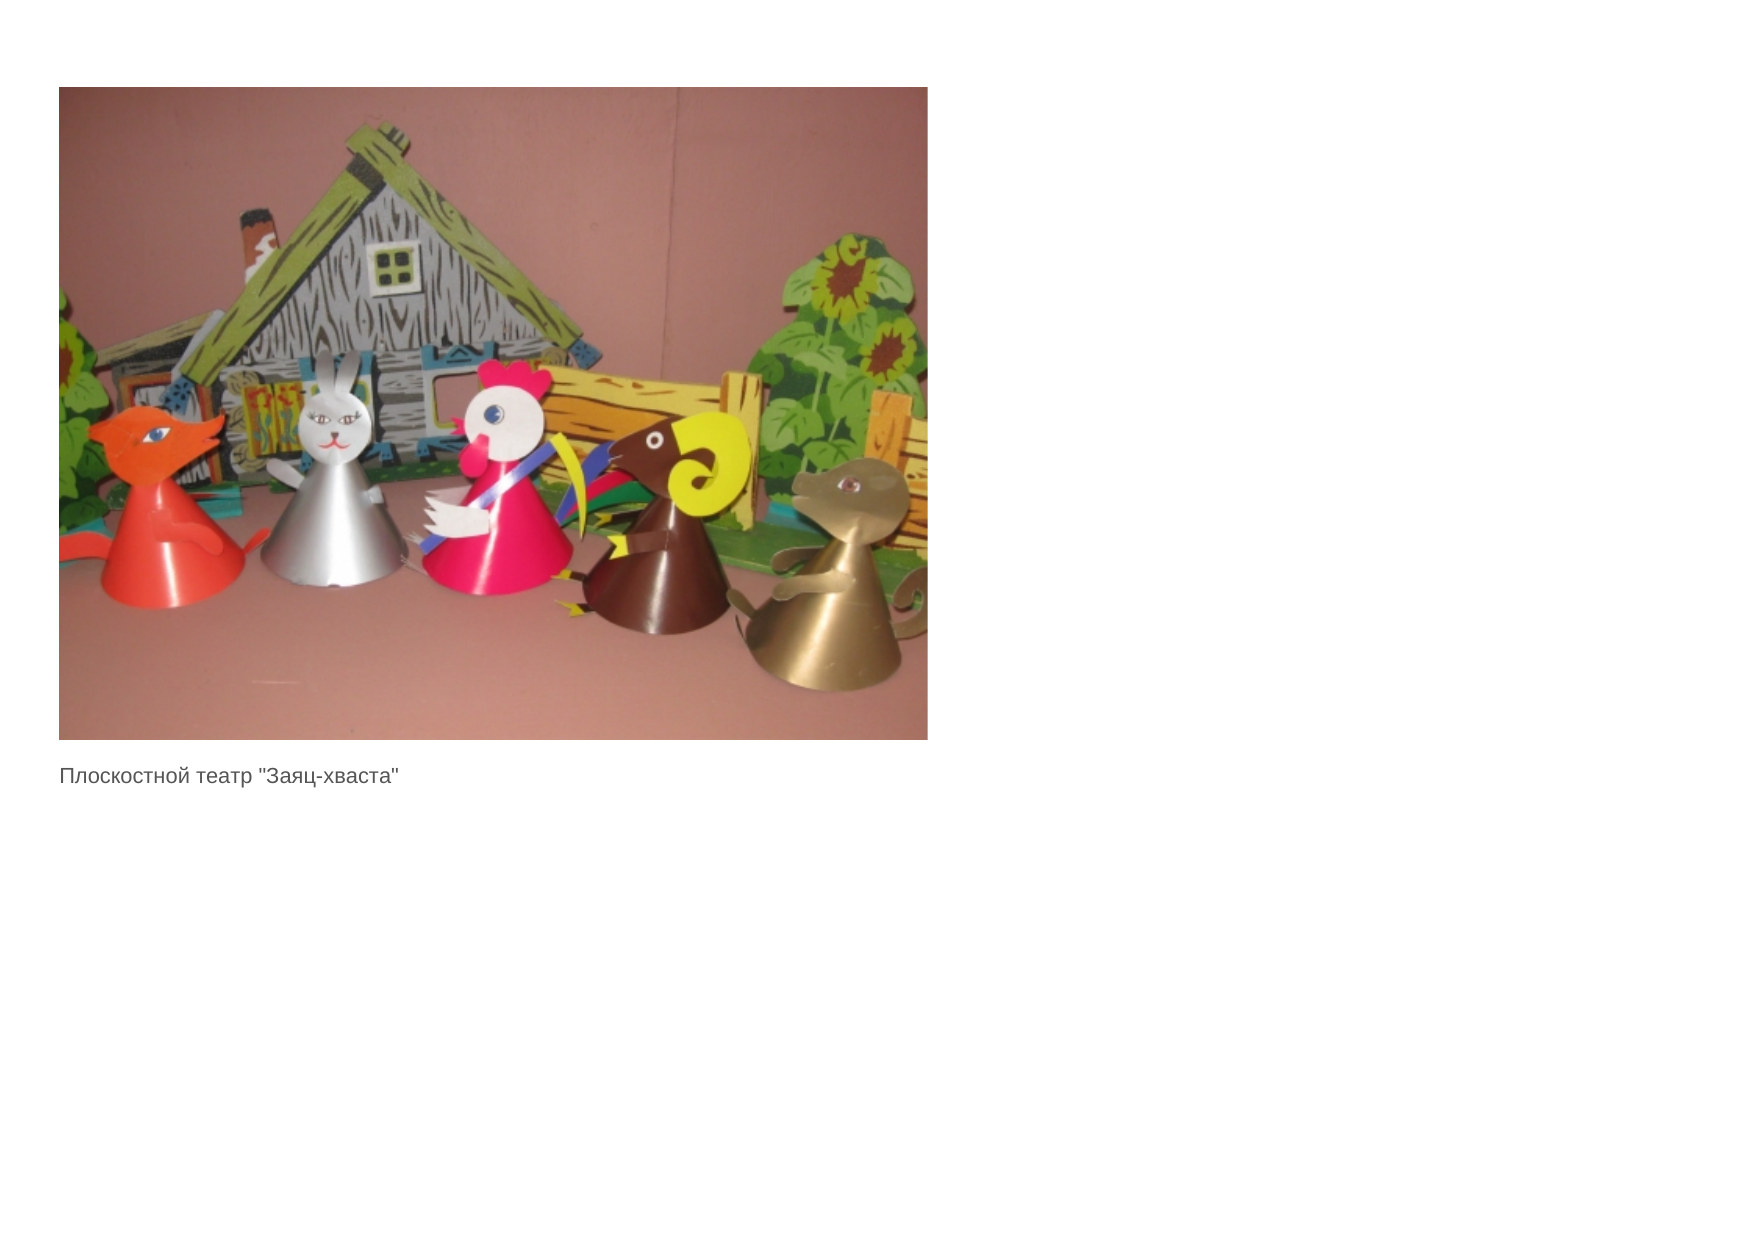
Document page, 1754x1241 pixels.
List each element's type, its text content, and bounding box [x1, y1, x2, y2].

picture [59, 87, 928, 740]
text Плоскостной театр "Заяц-хваста" [59, 763, 1447, 788]
